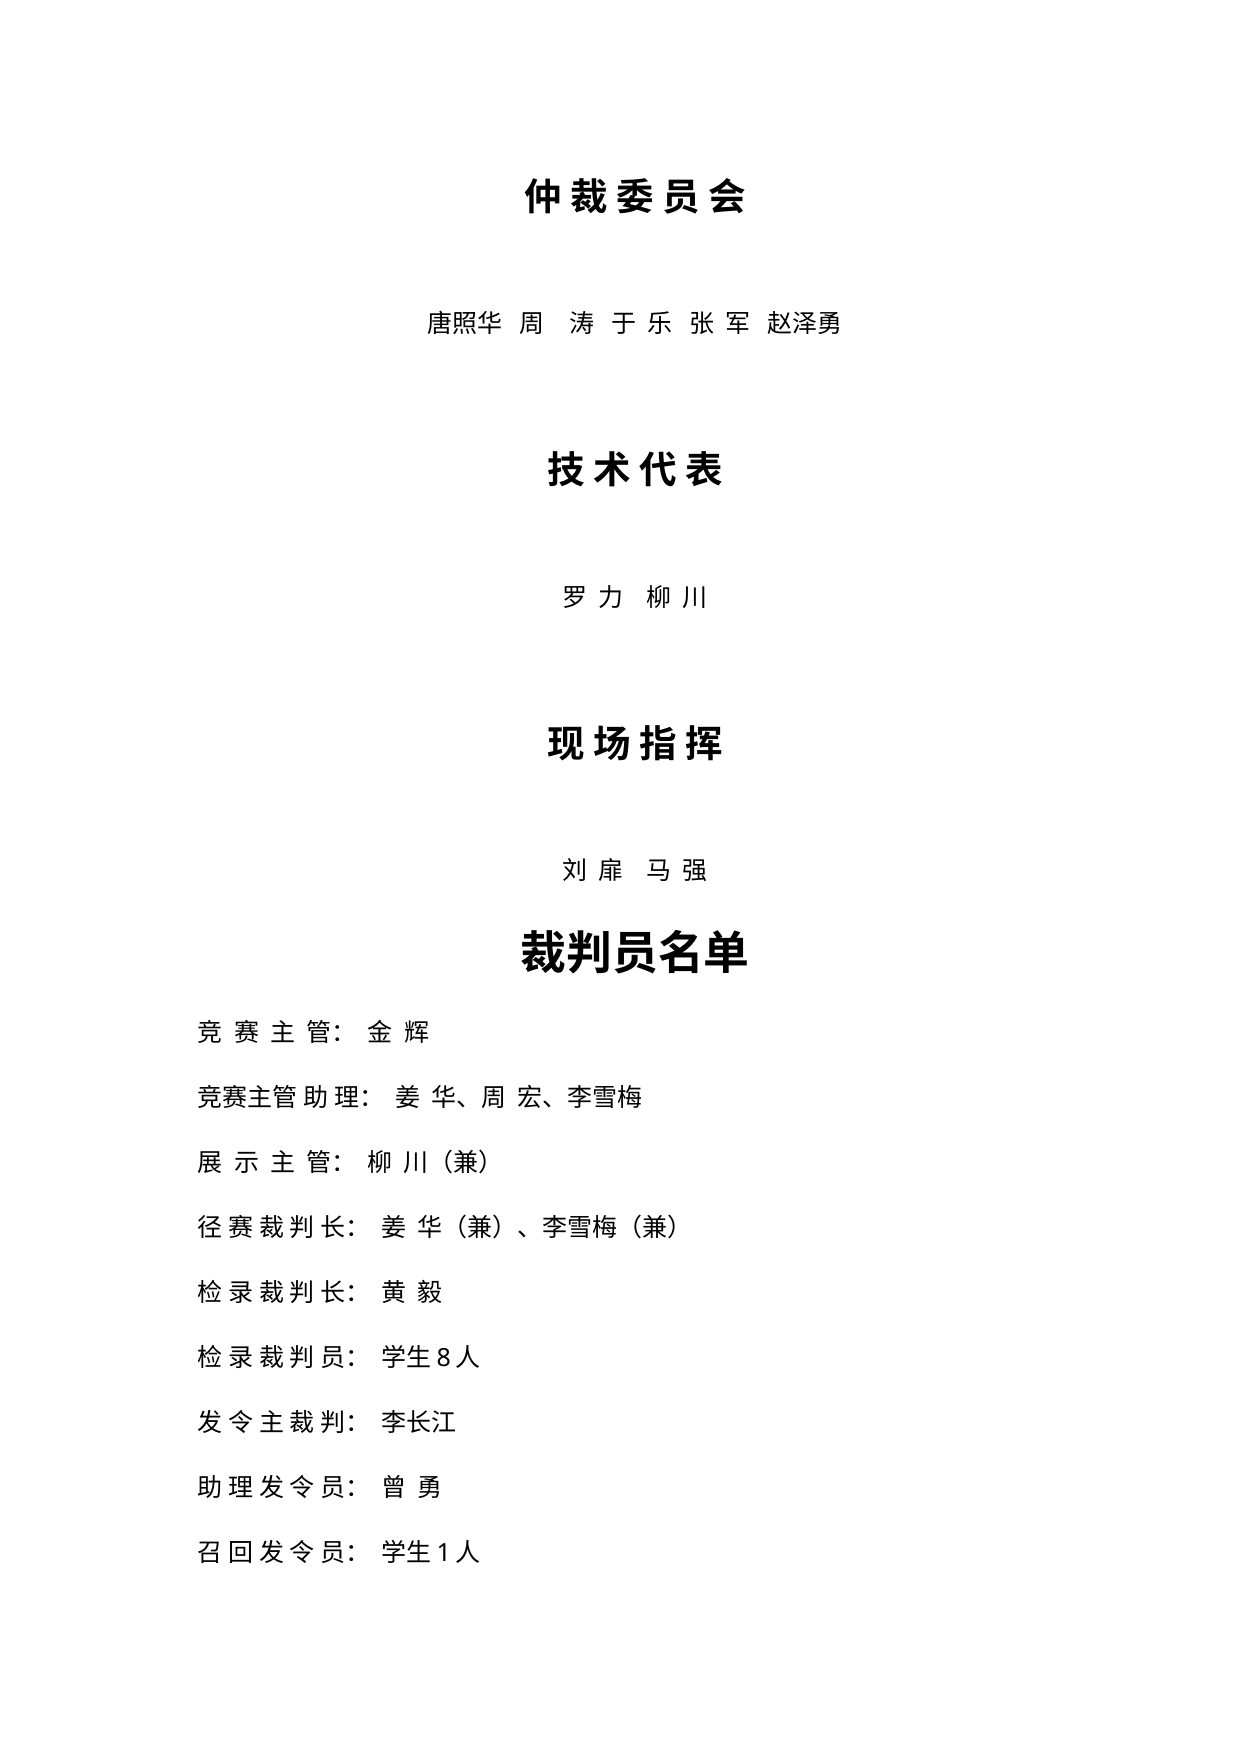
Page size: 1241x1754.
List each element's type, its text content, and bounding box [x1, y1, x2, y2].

text 竞 赛 主 管： 金 辉 [148, 998, 1122, 1063]
text 唐照华 周 涛 于 乐 张 军 赵泽勇 [148, 289, 1122, 354]
text 径 赛 裁 判 长： 姜 华（兼）、李雪梅（兼） [148, 1193, 1122, 1258]
text 裁判员名单 [148, 901, 1122, 998]
text 现 场 指 挥 [148, 708, 1122, 773]
text 刘 扉 马 强 [148, 836, 1122, 901]
text 召 回 发 令 员： 学生1人 [148, 1518, 1122, 1583]
text 发 令 主 裁 判： 李长江 [148, 1388, 1122, 1453]
text 罗 力 柳 川 [148, 563, 1122, 628]
text 仲 裁 委 员 会 [148, 162, 1122, 227]
text 竞赛主管 助 理： 姜 华、周 宏、李雪梅 [148, 1063, 1122, 1128]
text 助 理 发 令 员： 曾 勇 [148, 1453, 1122, 1518]
text 技 术 代 表 [148, 435, 1122, 500]
text 展 示 主 管： 柳 川（兼） [148, 1128, 1122, 1193]
text 检 录 裁 判 长： 黄 毅 [148, 1258, 1122, 1323]
text 检 录 裁 判 员： 学生8人 [148, 1323, 1122, 1388]
